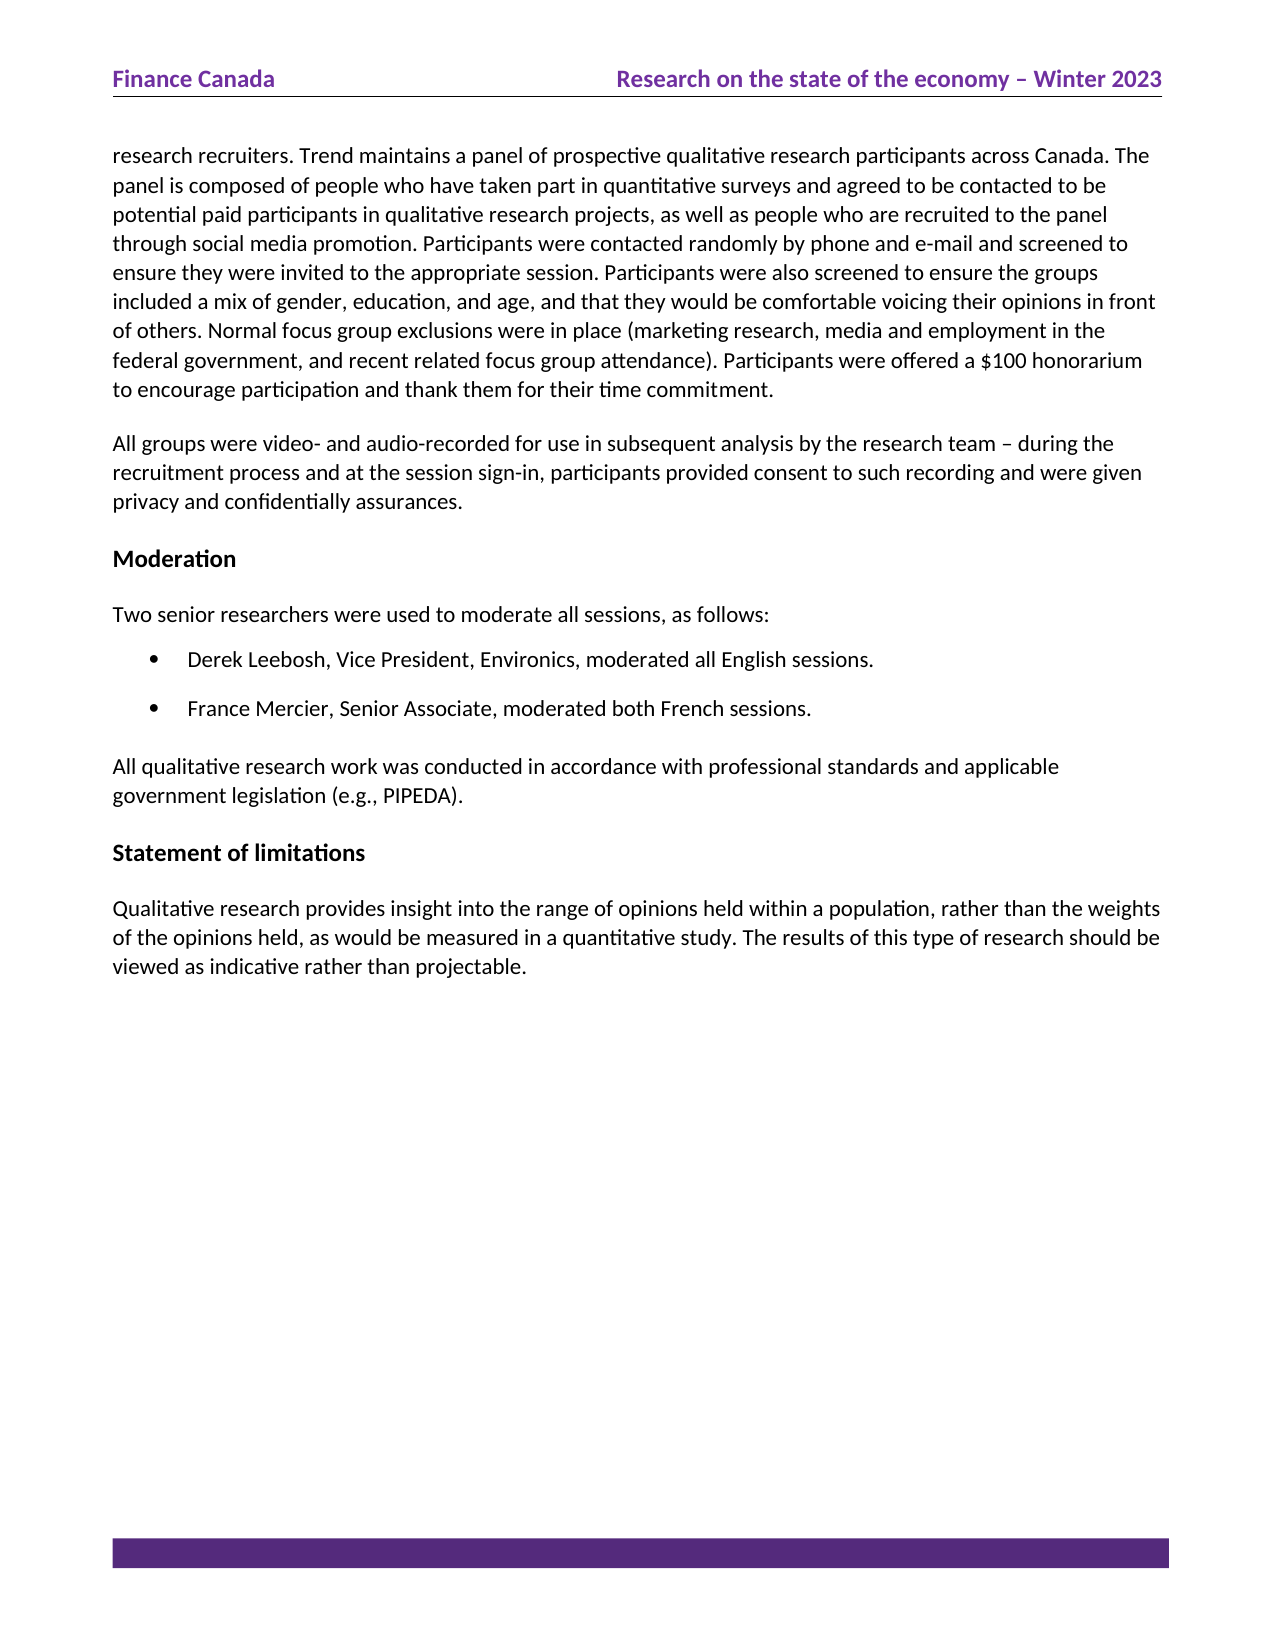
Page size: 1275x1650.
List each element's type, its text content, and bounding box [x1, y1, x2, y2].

text France Mercier, Senior Associate, moderated both French sessions. [150, 694, 1162, 722]
text Derek Leebosh, Vice President, Environics, moderated all English sessions. [150, 645, 1162, 673]
subtitle Moderation [112, 541, 1162, 574]
text Qualitative research provides insight into the range of opinions held within a population, rather than the weights of the opinions held, as would be measured in a quantitative study. The results of this type of research should be viewed as indicative rather than projectable. [112, 893, 1162, 981]
text All groups were video- and audio-recorded for use in subsequent analysis by the research team – during the recruitment process and at the session sign-in, participants provided consent to such recording and were given privacy and confidentially assurances. [112, 428, 1162, 516]
subtitle Statement of limitations [112, 835, 1162, 868]
text All qualitative research work was conducted in accordance with professional standards and applicable government legislation (e.g., PIPEDA). [112, 751, 1162, 810]
text Two senior researchers were used to moderate all sessions, as follows: [112, 599, 1162, 628]
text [112, 141, 1162, 403]
